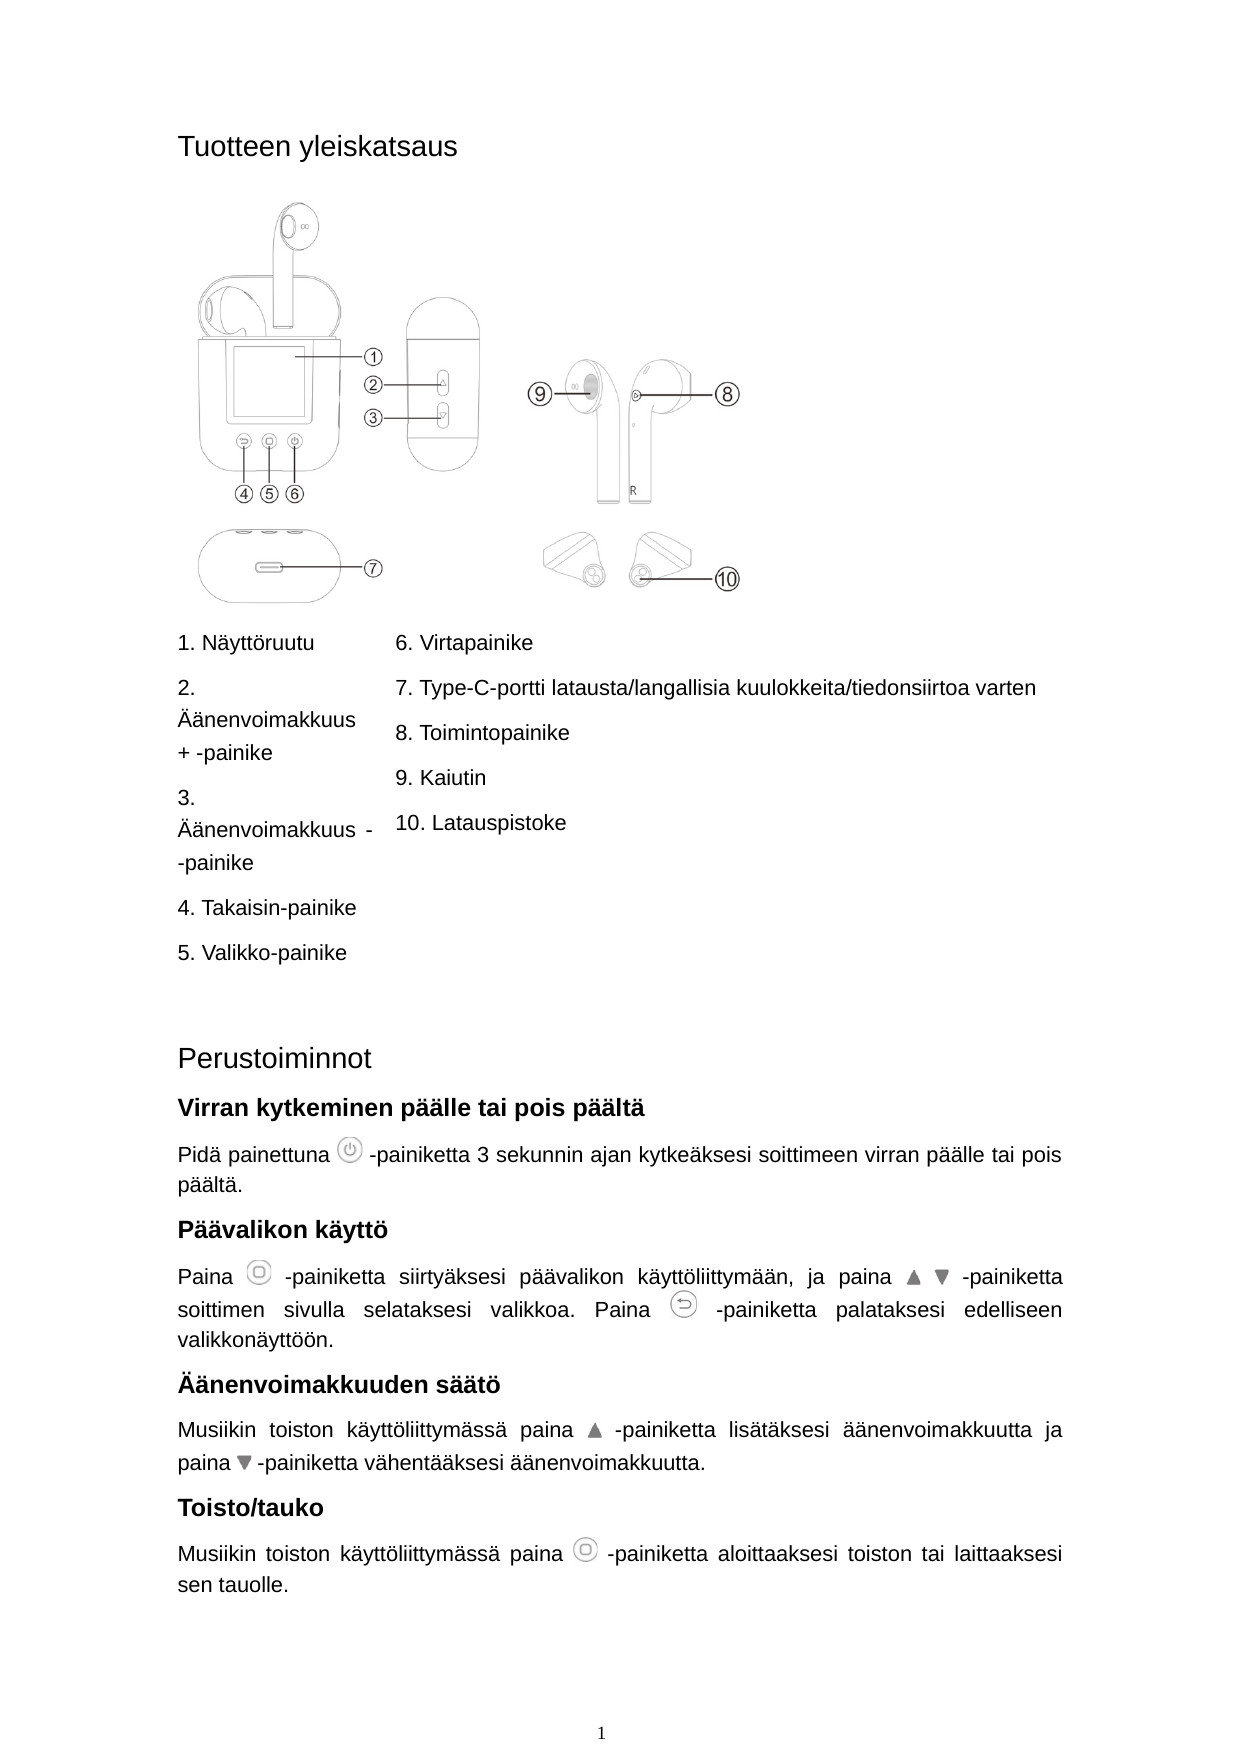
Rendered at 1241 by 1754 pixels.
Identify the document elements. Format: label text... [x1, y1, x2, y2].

text Äänenvoimakkuuden säätö [177, 1368, 1063, 1401]
text Tuotteen yleiskatsaus [177, 113, 1063, 178]
picture [934, 1269, 949, 1285]
picture [670, 1290, 697, 1318]
picture [236, 1455, 252, 1470]
text Musiikin toiston käyttöliittymässä paina -painiketta aloittaaksesi toiston tai laittaaksesi sen tauolle. [177, 1536, 1063, 1601]
picture [573, 1537, 598, 1562]
picture [906, 1269, 921, 1285]
picture [246, 1260, 272, 1285]
text Perustoiminnot [177, 1026, 1063, 1091]
text Toisto/tauko [177, 1491, 1063, 1523]
text Paina -painiketta siirtyäksesi päävalikon käyttöliittymään, ja paina -painiketta soittimen sivulla selataksesi valikkoa. Paina -painiketta palataksesi edelliseen valikkonäyttöön. [177, 1258, 1063, 1356]
picture [337, 1137, 363, 1163]
table_header 6. Virtapainike 7. Type-C-portti latausta/langallisia kuulokkeita/tiedonsiirtoa varten 8. Toimintopainike 9. Kaiutin 10. Latauspistoke [384, 626, 1074, 981]
picture [587, 1422, 602, 1438]
table_header 1. Näyttöruutu 2. Äänenvoimakkuus + -painike 3. Äänenvoimakkuus - -painike 4. Takaisin-painike 5. Valikko-painike [166, 626, 384, 981]
picture [177, 190, 499, 611]
text Päävalikon käyttö [177, 1213, 1063, 1246]
picture [504, 328, 765, 611]
text Musiikin toiston käyttöliittymässä paina -painiketta lisätäksesi äänenvoimakkuutta ja paina -painiketta vähentääksesi äänenvoimakkuutta. [177, 1413, 1063, 1478]
text Pidä painettuna -painiketta 3 sekunnin ajan kytkeäksesi soittimeen virran päälle tai pois päältä. [177, 1136, 1063, 1201]
text Virran kytkeminen päälle tai pois päältä [177, 1091, 1063, 1123]
